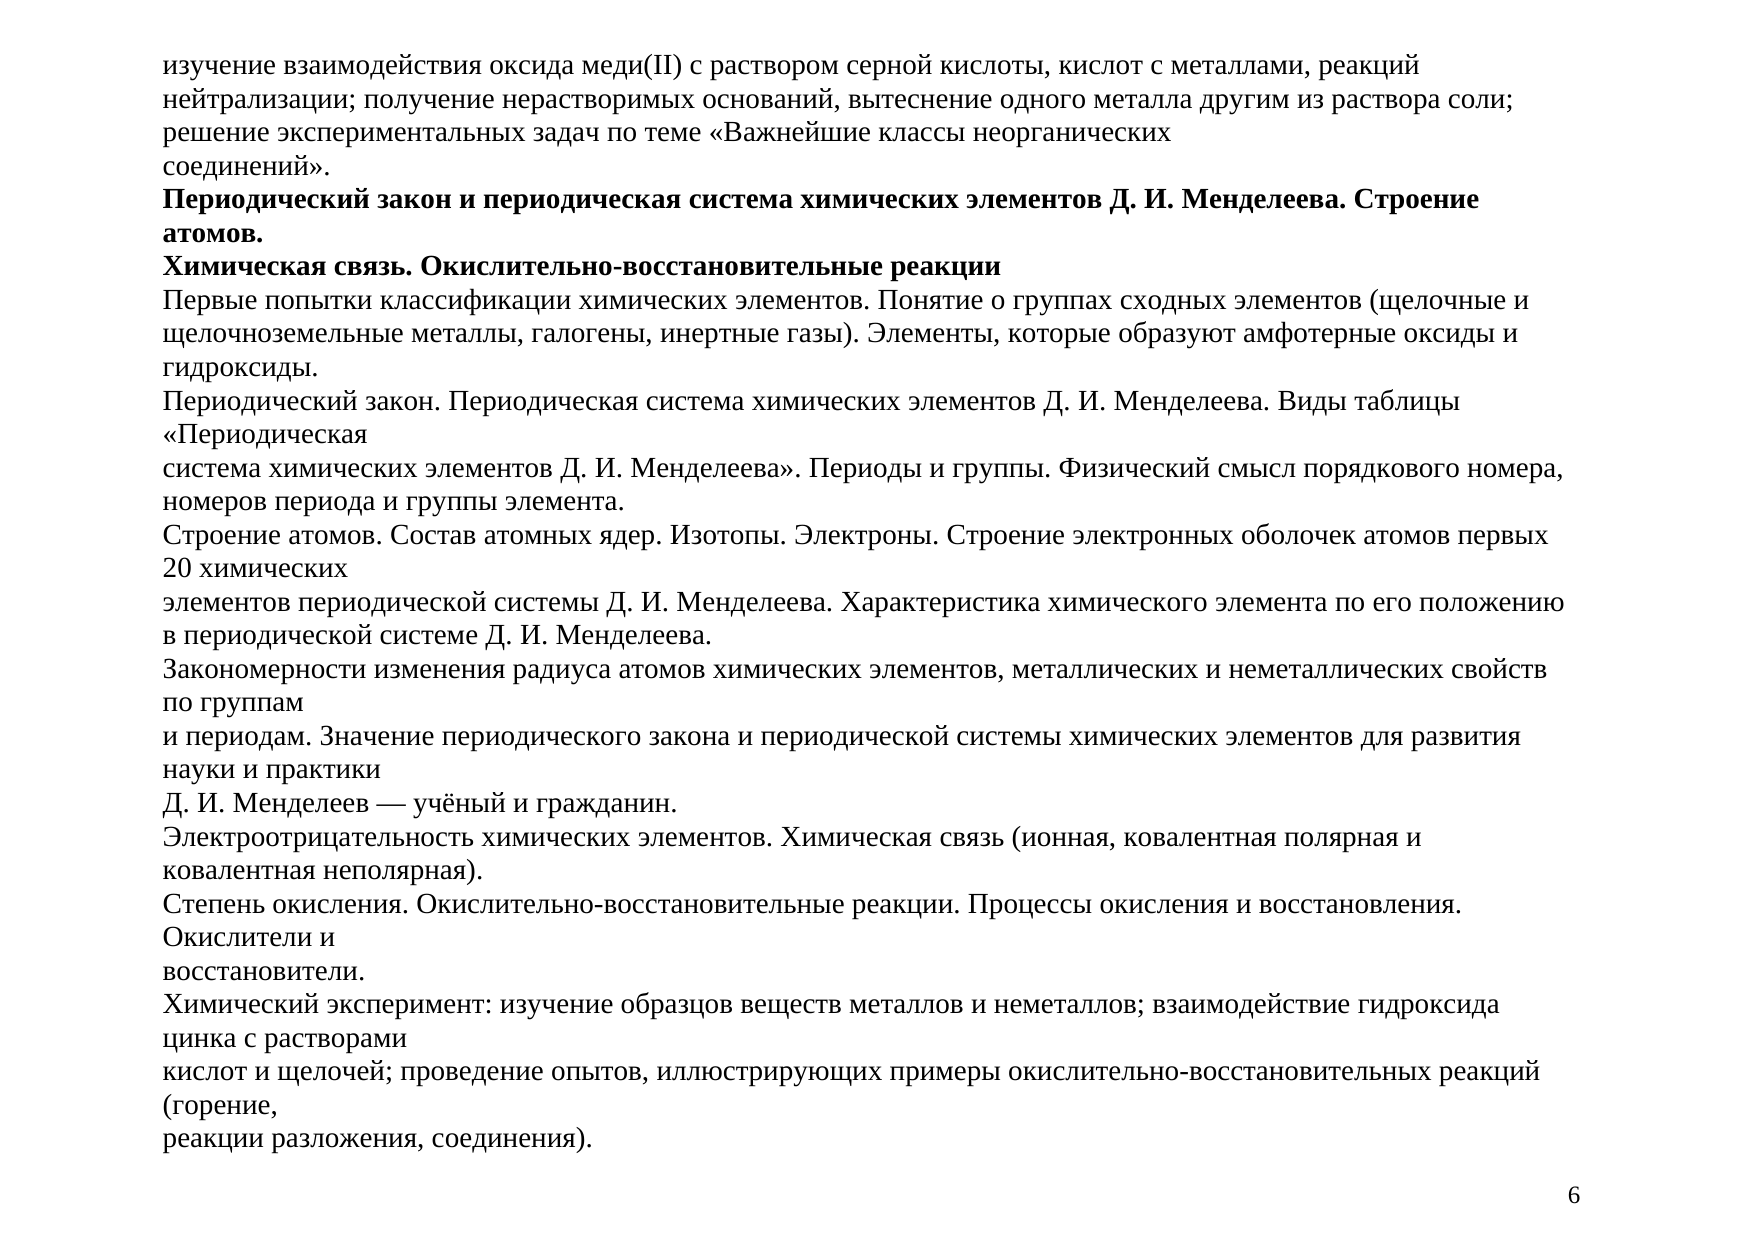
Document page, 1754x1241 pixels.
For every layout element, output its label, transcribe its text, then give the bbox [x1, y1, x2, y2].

text Химическая связь. Окислительно-восстановительные реакции [162, 248, 1580, 282]
text и периодам. Значение периодического закона и периодической системы химических элементов для развития науки и практики [162, 718, 1580, 785]
text Периодический закон и периодическая система химических элементов Д. И. Менделеева. Строение атомов. [162, 181, 1580, 248]
text Химический эксперимент: изучение образцов веществ металлов и неметаллов; взаимодействие гидроксида цинка с растворами [162, 986, 1580, 1053]
text реакции разложения, соединения). [162, 1121, 1580, 1154]
text элементов периодической системы Д. И. Менделеева. Характеристика химического элемента по его положению в периодической системе Д. И. Менделеева. [162, 584, 1580, 651]
text Закономерности изменения радиуса атомов химических элементов, металлических и неметаллических свойств по группам [162, 651, 1580, 718]
text Периодический закон. Периодическая система химических элементов Д. И. Менделеева. Виды таблицы «Периодическая [162, 383, 1580, 450]
text Степень окисления. Окислительно-восстановительные реакции. Процессы окисления и восстановления. Окислители и [162, 886, 1580, 953]
text Электроотрицательность химических элементов. Химическая связь (ионная, ковалентная полярная и ковалентная неполярная). [162, 819, 1580, 886]
text Д. И. Менделеев — учёный и гражданин. [162, 785, 1580, 819]
text восстановители. [162, 953, 1580, 986]
text система химических элементов Д. И. Менделеева». Периоды и группы. Физический смысл порядкового номера, номеров периода и группы элемента. [162, 450, 1580, 517]
text кислот и щелочей; проведение опытов, иллюстрирующих примеры окислительно-восстановительных реакций (горение, [162, 1053, 1580, 1121]
text Строение атомов. Состав атомных ядер. Изотопы. Электроны. Строение электронных оболочек атомов первых 20 химических [162, 517, 1580, 584]
text соединений». [162, 148, 1580, 181]
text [162, 47, 1580, 148]
text Первые попытки классификации химических элементов. Понятие о группах сходных элементов (щелочные и щелочноземельные металлы, галогены, инертные газы). Элементы, которые образуют амфотерные оксиды и гидроксиды. [162, 282, 1580, 383]
